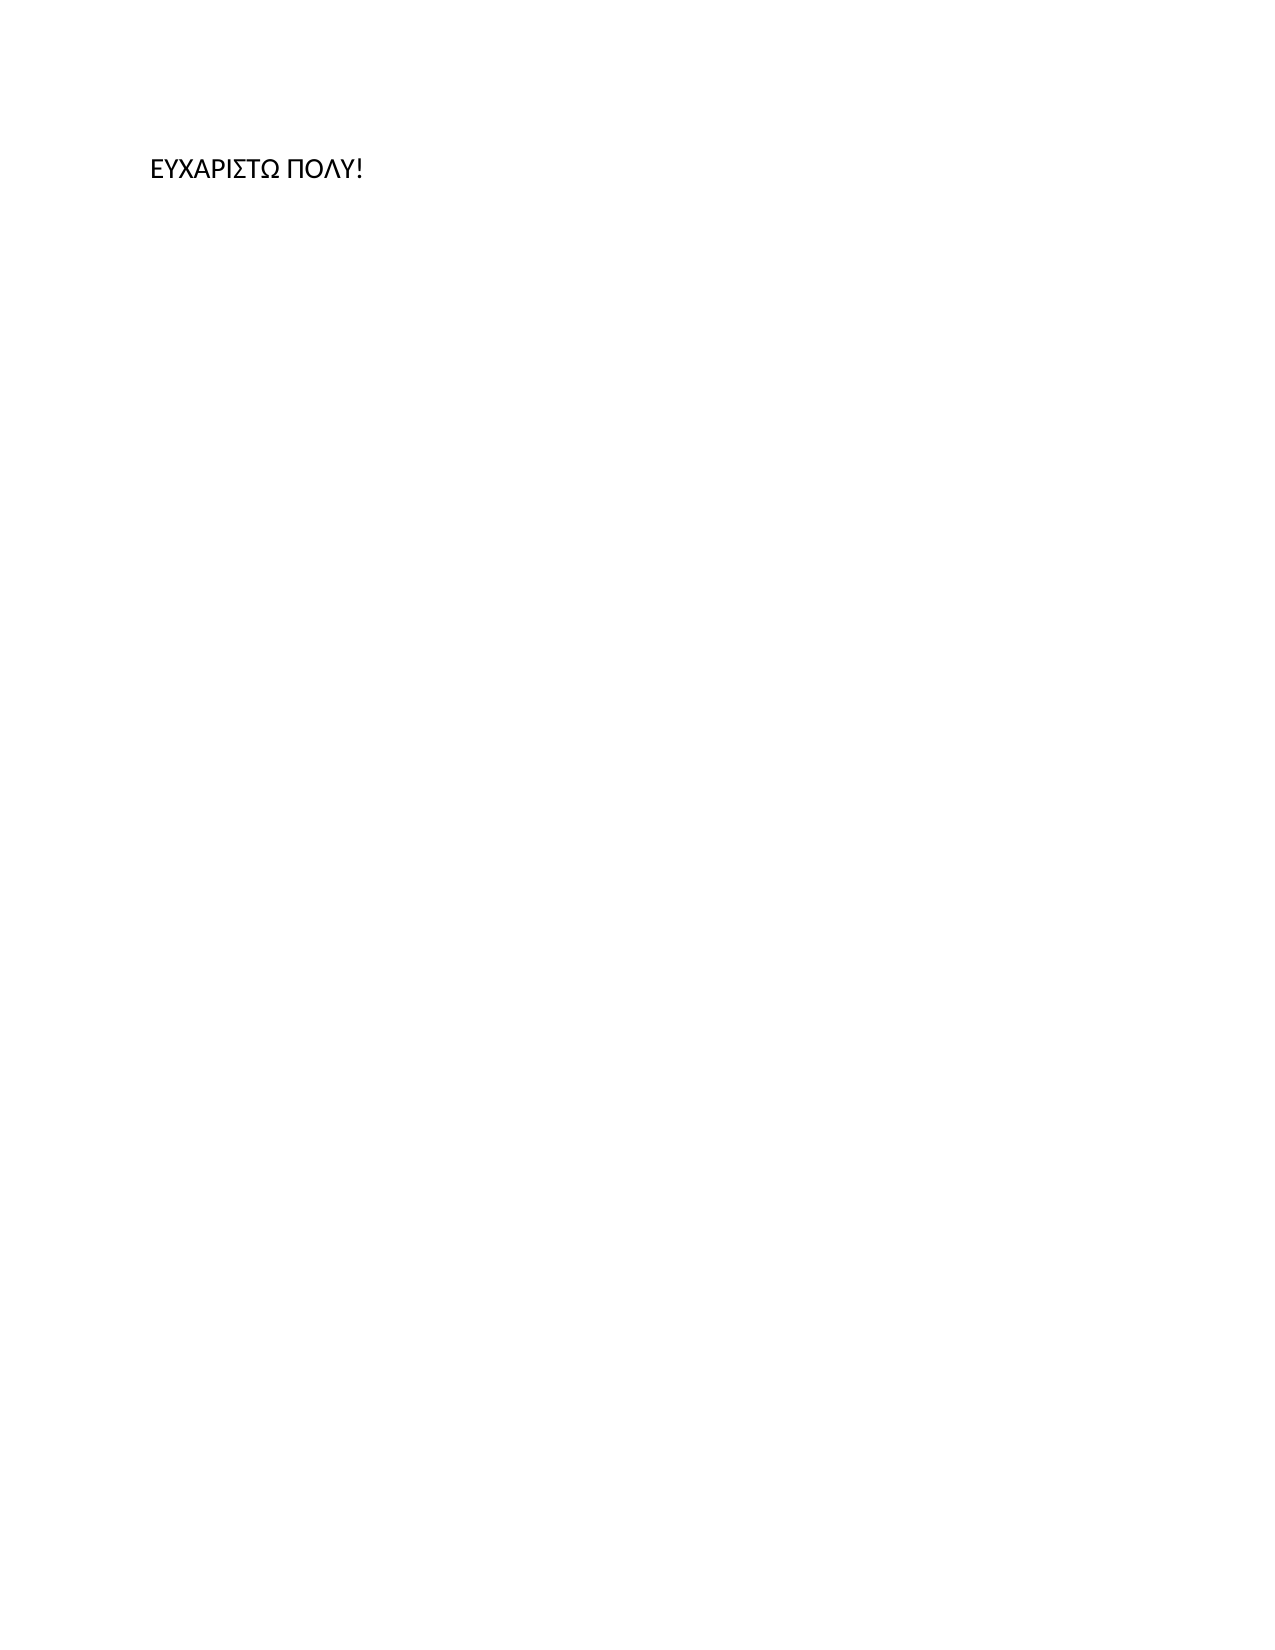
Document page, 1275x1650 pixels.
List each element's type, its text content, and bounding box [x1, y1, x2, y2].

text ΕΥΧΑΡΙΣΤΩ ΠΟΛΥ! [150, 150, 1125, 186]
